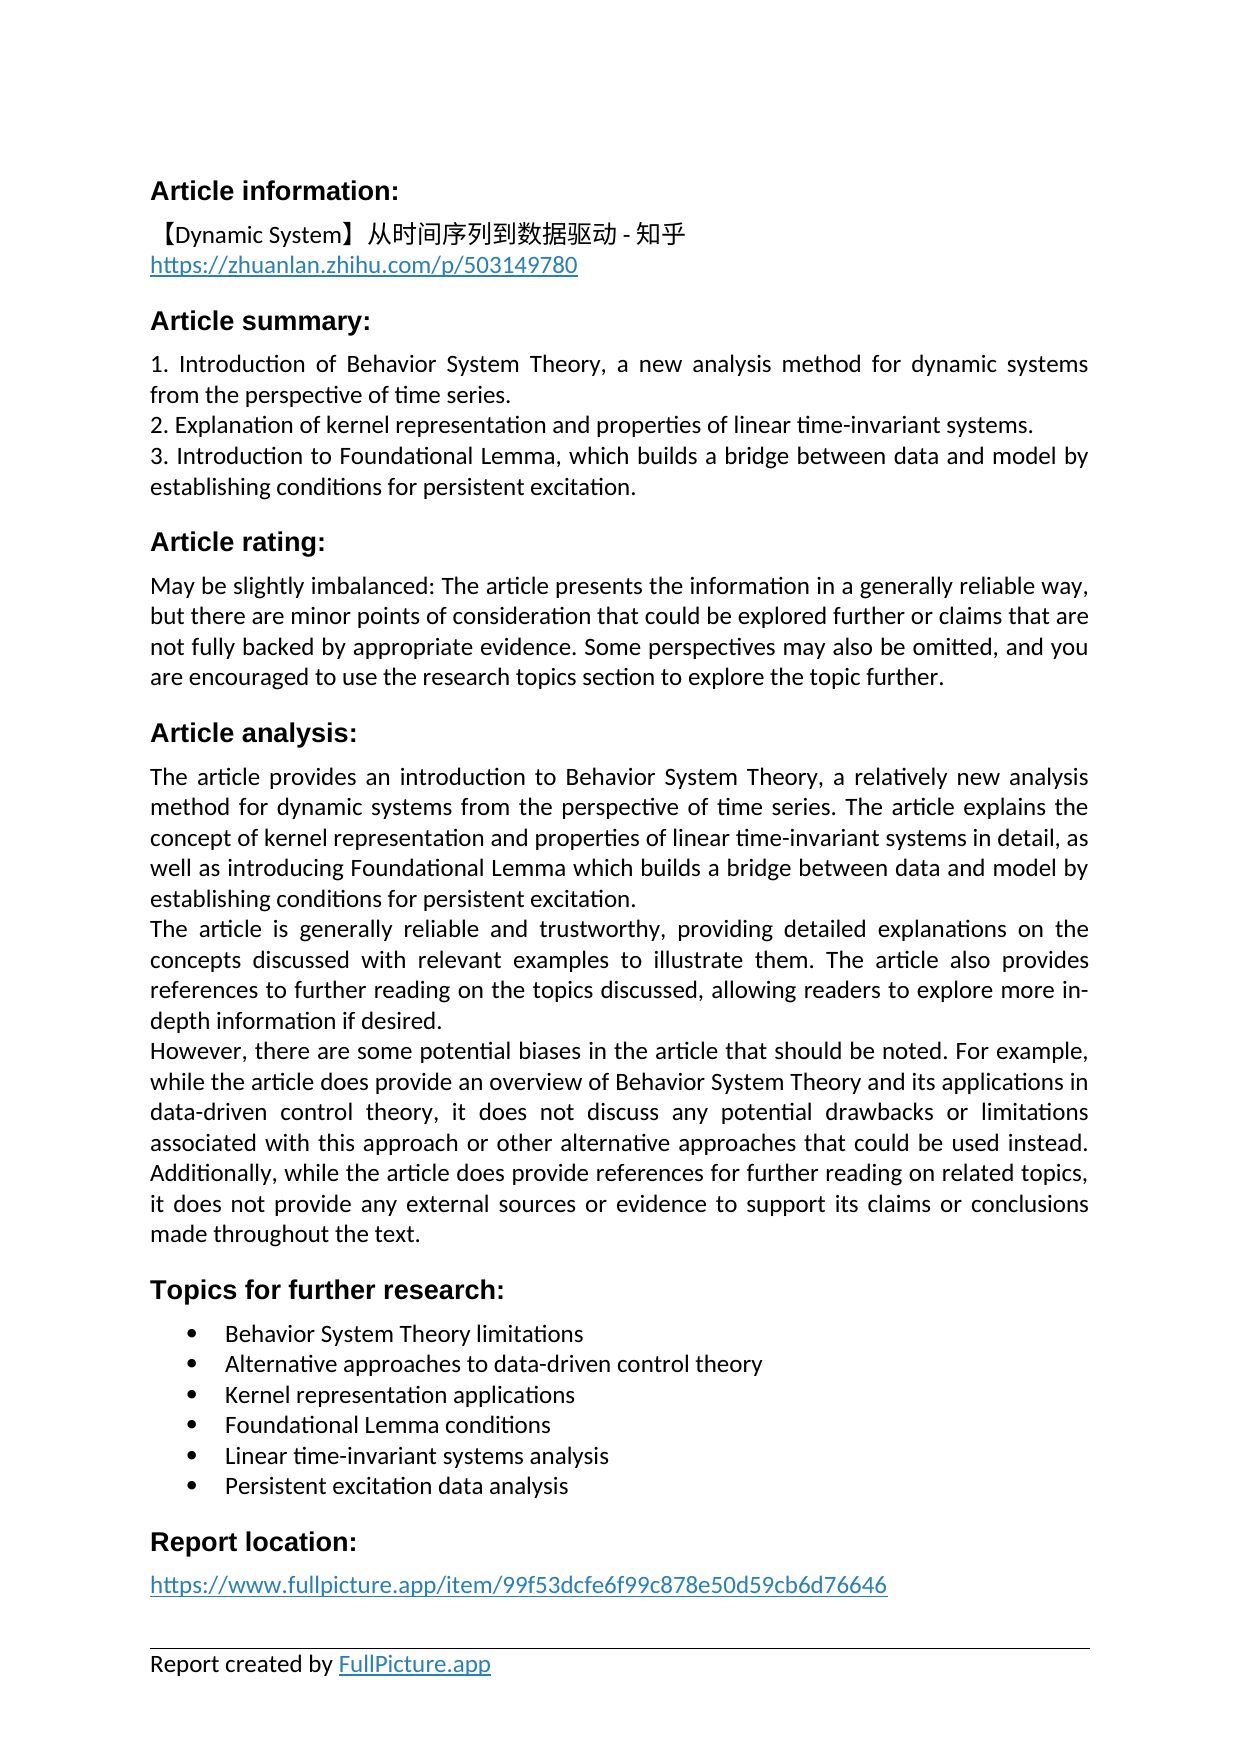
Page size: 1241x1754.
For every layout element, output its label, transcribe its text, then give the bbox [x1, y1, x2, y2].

text However, there are some potential biases in the article that should be noted. For example, while the article does provide an overview of Behavior System Theory and its applications in data-driven control theory, it does not discuss any potential drawbacks or limitations associated with this approach or other alternative approaches that could be used instead. Additionally, while the article does provide references for further reading on related topics, it does not provide any external sources or evidence to support its claims or conclusions made throughout the text. [150, 1035, 1090, 1249]
text https://www.fullpicture.app/item/99f53dcfe6f99c878e50d59cb6d76646 [150, 1570, 1090, 1600]
list Kernel representation applications [187, 1379, 1090, 1409]
text 3. Introduction to Foundational Lemma, which builds a bridge between data and model by establishing conditions for persistent excitation. [150, 440, 1090, 501]
text May be slightly imbalanced: The article presents the information in a generally reliable way, but there are minor points of consideration that could be explored further or claims that are not fully backed by appropriate evidence. Some perspectives may also be omitted, and you are encouraged to use the research topics section to explore the topic further. [150, 570, 1090, 692]
text 2. Explanation of kernel representation and properties of linear time-invariant systems. [150, 409, 1090, 440]
list Foundational Lemma conditions [187, 1409, 1090, 1440]
text 1. Introduction of Behavior System Theory, a new analysis method for dynamic systems from the perspective of time series. [150, 348, 1090, 409]
list Alternative approaches to data-driven control theory [187, 1348, 1090, 1379]
subtitle Article rating: [150, 526, 1090, 557]
text 【Dynamic System】从时间序列到数据驱动 - 知乎https://zhuanlan.zhihu.com/p/503149780 [150, 219, 1090, 280]
text The article is generally reliable and trustworthy, providing detailed explanations on the concepts discussed with relevant examples to illustrate them. The article also provides references to further reading on the topics discussed, allowing readers to explore more in-depth information if desired. [150, 913, 1090, 1035]
subtitle Article information: [150, 175, 1090, 206]
subtitle Article analysis: [150, 717, 1090, 748]
text The article provides an introduction to Behavior System Theory, a relatively new analysis method for dynamic systems from the perspective of time series. The article explains the concept of kernel representation and properties of linear time-invariant systems in detail, as well as introducing Foundational Lemma which builds a bridge between data and model by establishing conditions for persistent excitation. [150, 761, 1090, 913]
subtitle Topics for further research: [150, 1274, 1090, 1305]
subtitle Article summary: [150, 305, 1090, 336]
list Linear time-invariant systems analysis [187, 1440, 1090, 1470]
subtitle Report location: [150, 1526, 1090, 1557]
list Behavior System Theory limitations [187, 1318, 1090, 1348]
list Persistent excitation data analysis [187, 1470, 1090, 1501]
